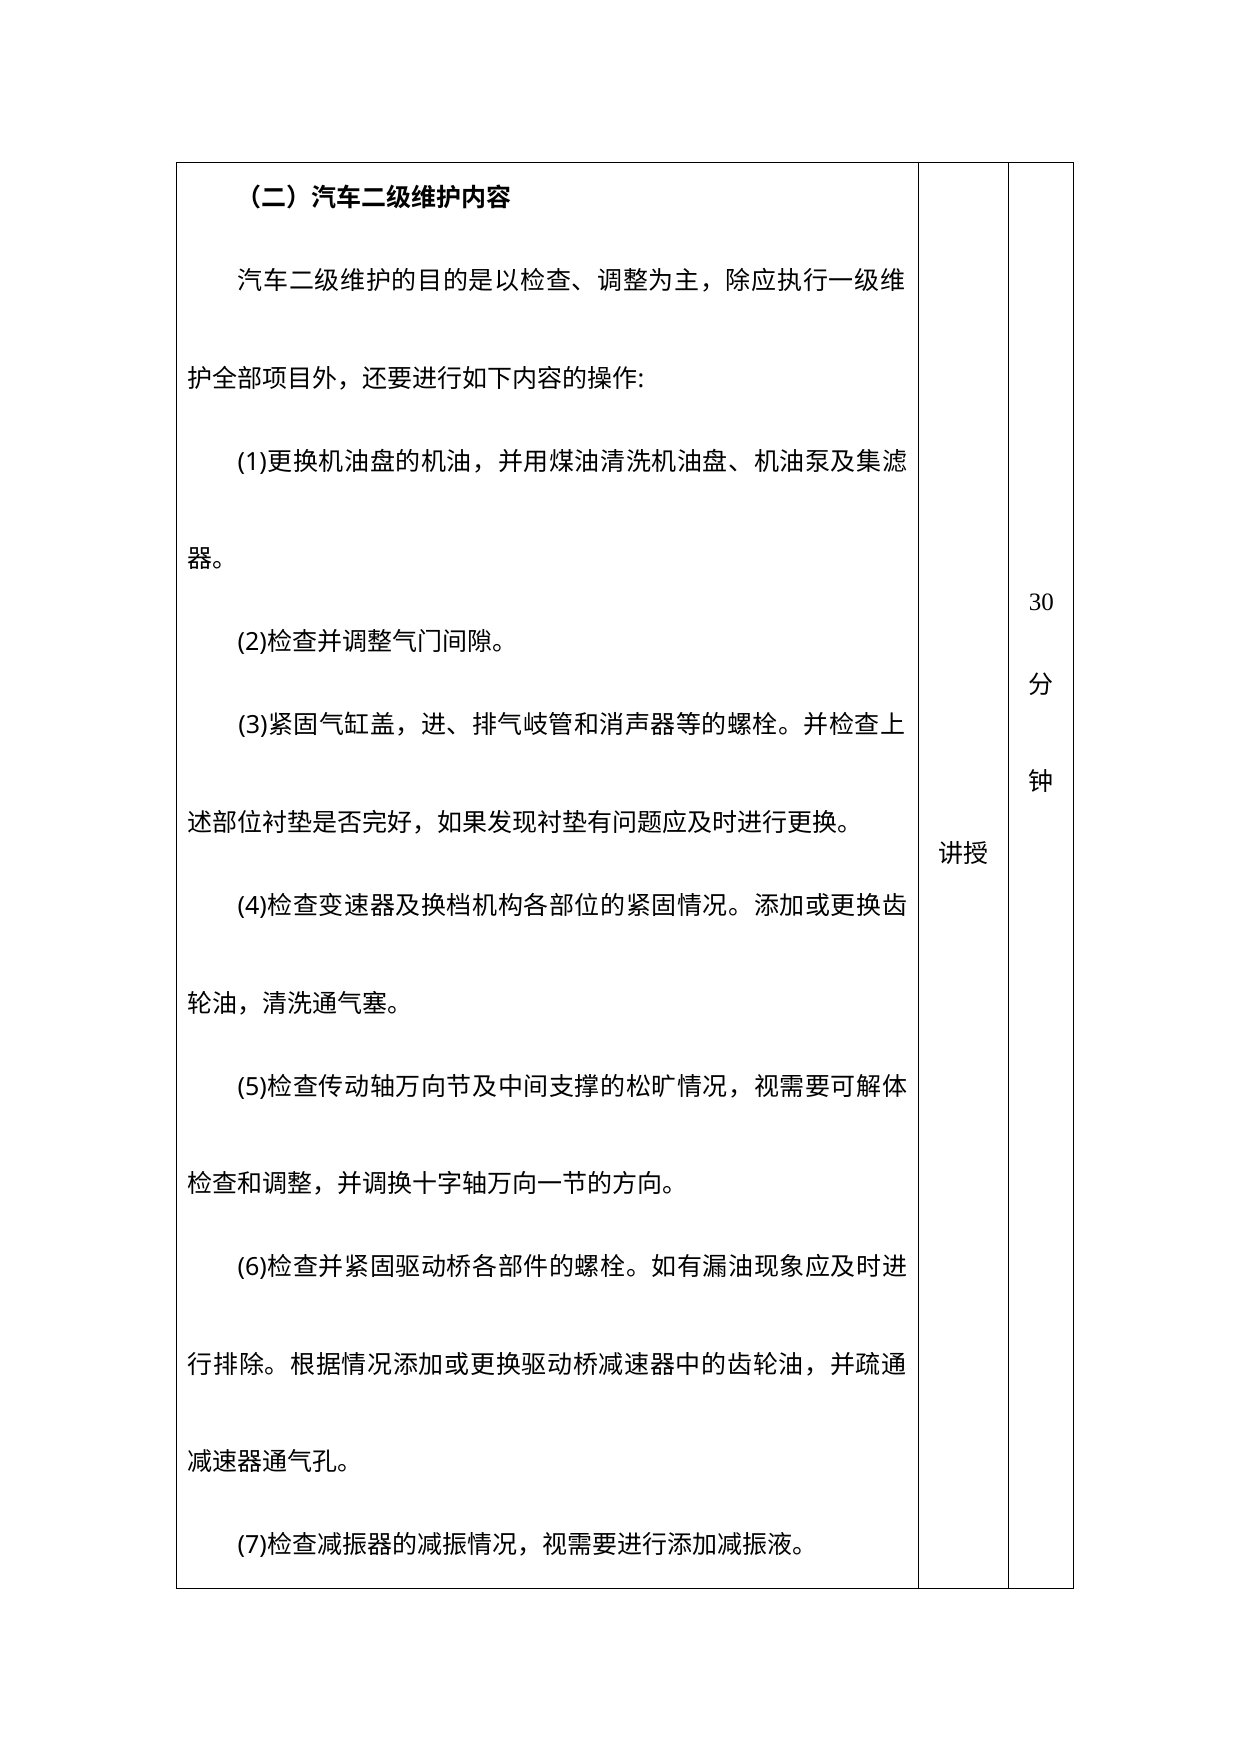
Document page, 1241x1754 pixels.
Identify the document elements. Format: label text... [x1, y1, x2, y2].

table_cell 分析 讲授 [919, 163, 1008, 1588]
table_cell 20 分 钟 30分钟 [1009, 163, 1073, 1588]
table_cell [177, 163, 918, 1588]
